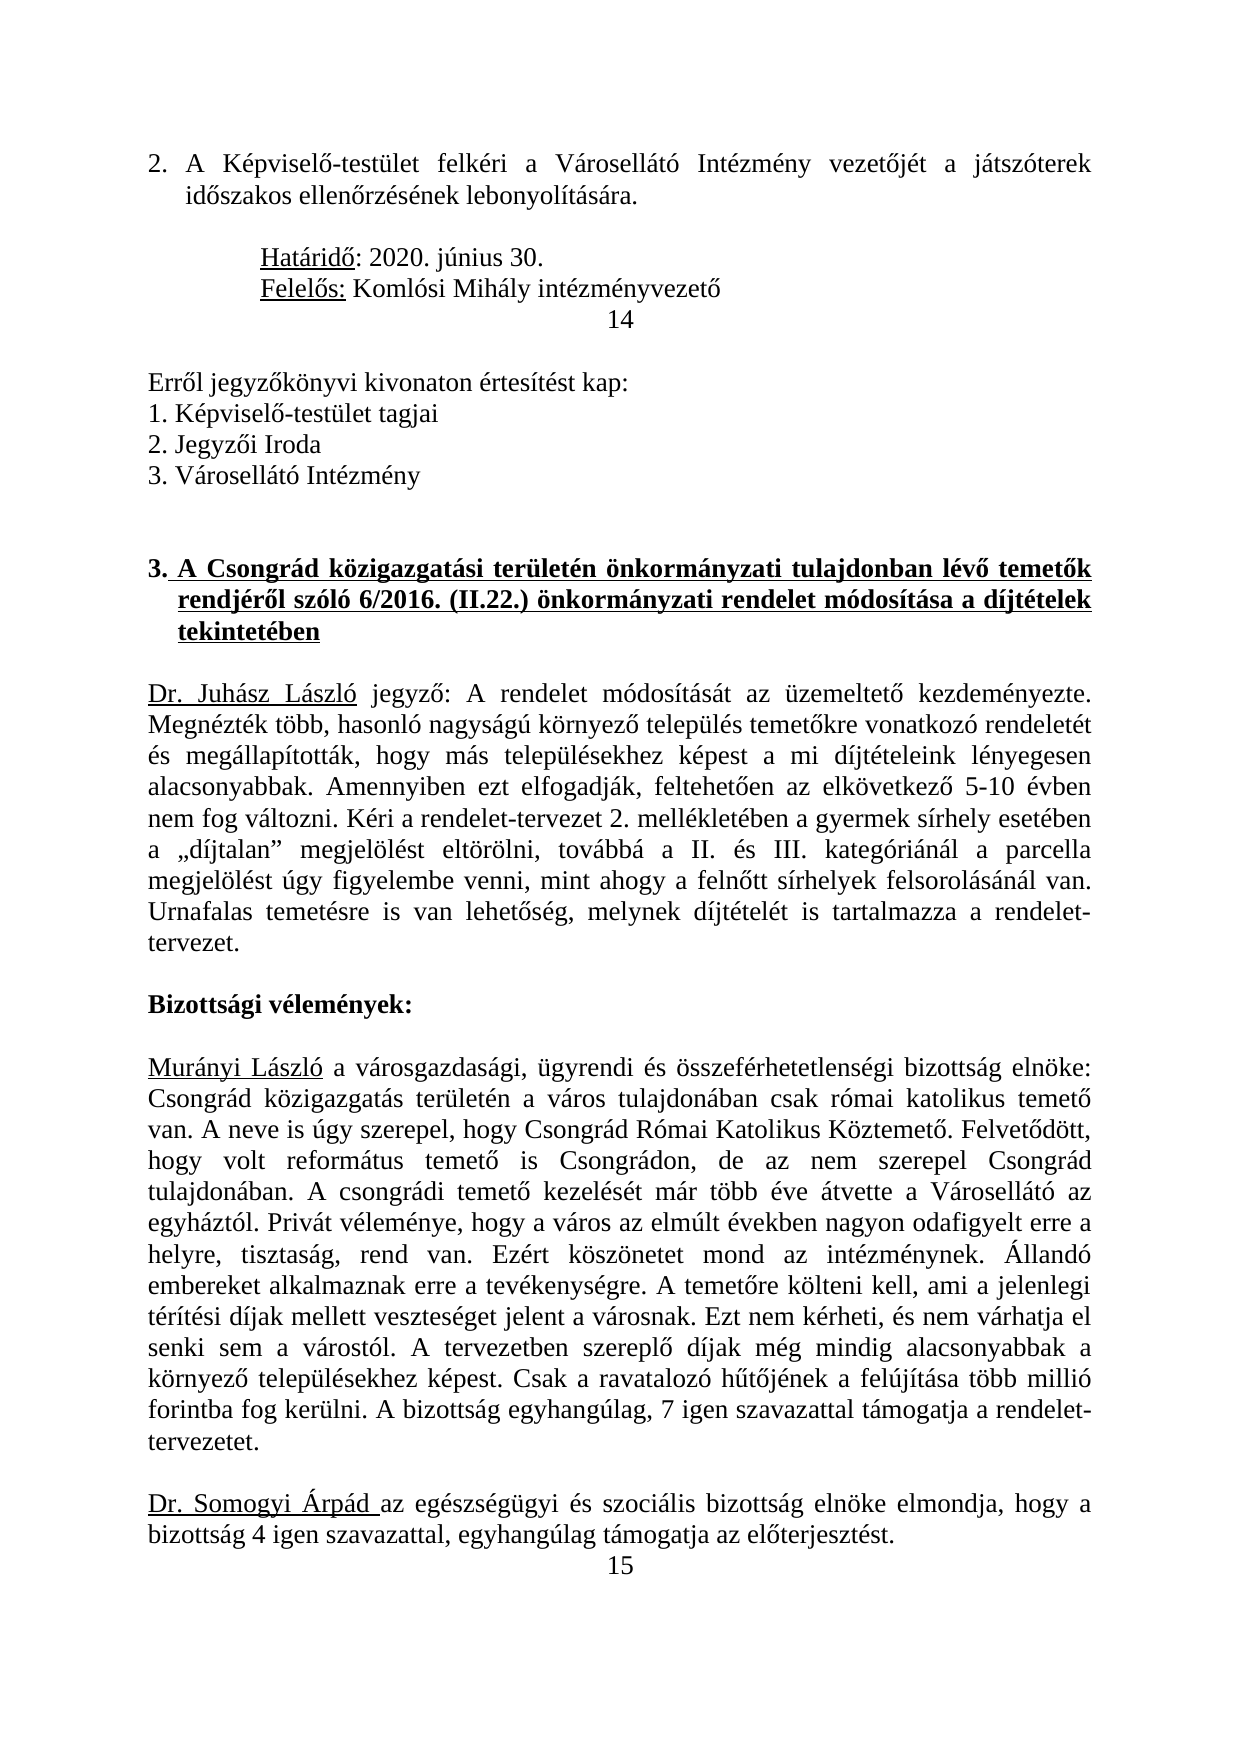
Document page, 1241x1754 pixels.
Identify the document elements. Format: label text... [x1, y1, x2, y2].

text Felelős: Komlósi Mihály intézményvezető [260, 272, 1093, 303]
text 2. Jegyzői Iroda [148, 428, 1093, 459]
text Dr. Juhász László jegyző: A rendelet módosítását az üzemeltető kezdeményezte. Megnézték több, hasonló nagyságú környező település temetőkre vonatkozó rendeletét és megállapították, hogy más településekhez képest a mi díjtételeink lényegesen alacsonyabbak. Amennyiben ezt elfogadják, feltehetően az elkövetkező 5-10 évben nem fog változni. Kéri a rendelet-tervezet 2. mellékletében a gyermek sírhely esetében a „díjtalan” megjelölést eltörölni, továbbá a II. és III. kategóriánál a parcella megjelölést úgy figyelembe venni, mint ahogy a felnőtt sírhelyek felsorolásánál van. Urnafalas temetésre is van lehetőség, melynek díjtételét is tartalmazza a rendelet-tervezet. [148, 677, 1093, 957]
text Határidő: 2020. június 30. [260, 241, 1093, 272]
text 1. Képviselő-testület tagjai [148, 397, 1093, 428]
text 3. Városellátó Intézmény [148, 459, 1093, 490]
text Erről jegyzőkönyvi kivonaton értesítést kap: [148, 366, 1093, 397]
text 15 [148, 1549, 1093, 1580]
text Bizottsági vélemények: [148, 988, 1093, 1020]
text 14 [148, 303, 1093, 334]
text Murányi László a városgazdasági, ügyrendi és összeférhetetlenségi bizottság elnöke: Csongrád közigazgatás területén a város tulajdonában csak római katolikus temető van. A neve is úgy szerepel, hogy Csongrád Római Katolikus Köztemető. Felvetődött, hogy volt református temető is Csongrádon, de az nem szerepel Csongrád tulajdonában. A csongrádi temető kezelését már több éve átvette a Városellátó az egyháztól. Privát véleménye, hogy a város az elmúlt években nagyon odafigyelt erre a helyre, tisztaság, rend van. Ezért köszönetet mond az intézménynek. Állandó embereket alkalmaznak erre a tevékenységre. A temetőre költeni kell, ami a jelenlegi térítési díjak mellett veszteséget jelent a városnak. Ezt nem kérheti, és nem várhatja el senki sem a várostól. A tervezetben szereplő díjak még mindig alacsonyabbak a környező településekhez képest. Csak a ravatalozó hűtőjének a felújítása több millió forintba fog kerülni. A bizottság egyhangúlag, 7 igen szavazattal támogatja a rendelet-tervezetet. [148, 1051, 1093, 1456]
text Dr. Somogyi Árpád az egészségügyi és szociális bizottság elnöke elmondja, hogy a bizottság 4 igen szavazattal, egyhangúlag támogatja az előterjesztést. [148, 1487, 1093, 1549]
text 3. A Csongrád közigazgatási területén önkormányzati tulajdonban lévő temetők rendjéről szóló 6/2016. (II.22.) önkormányzati rendelet módosítása a díjtételek tekintetében [148, 552, 1093, 646]
list A Képviselő-testület felkéri a Városellátó Intézmény vezetőjét a játszóterek időszakos ellenőrzésének lebonyolítására. [148, 148, 1093, 210]
